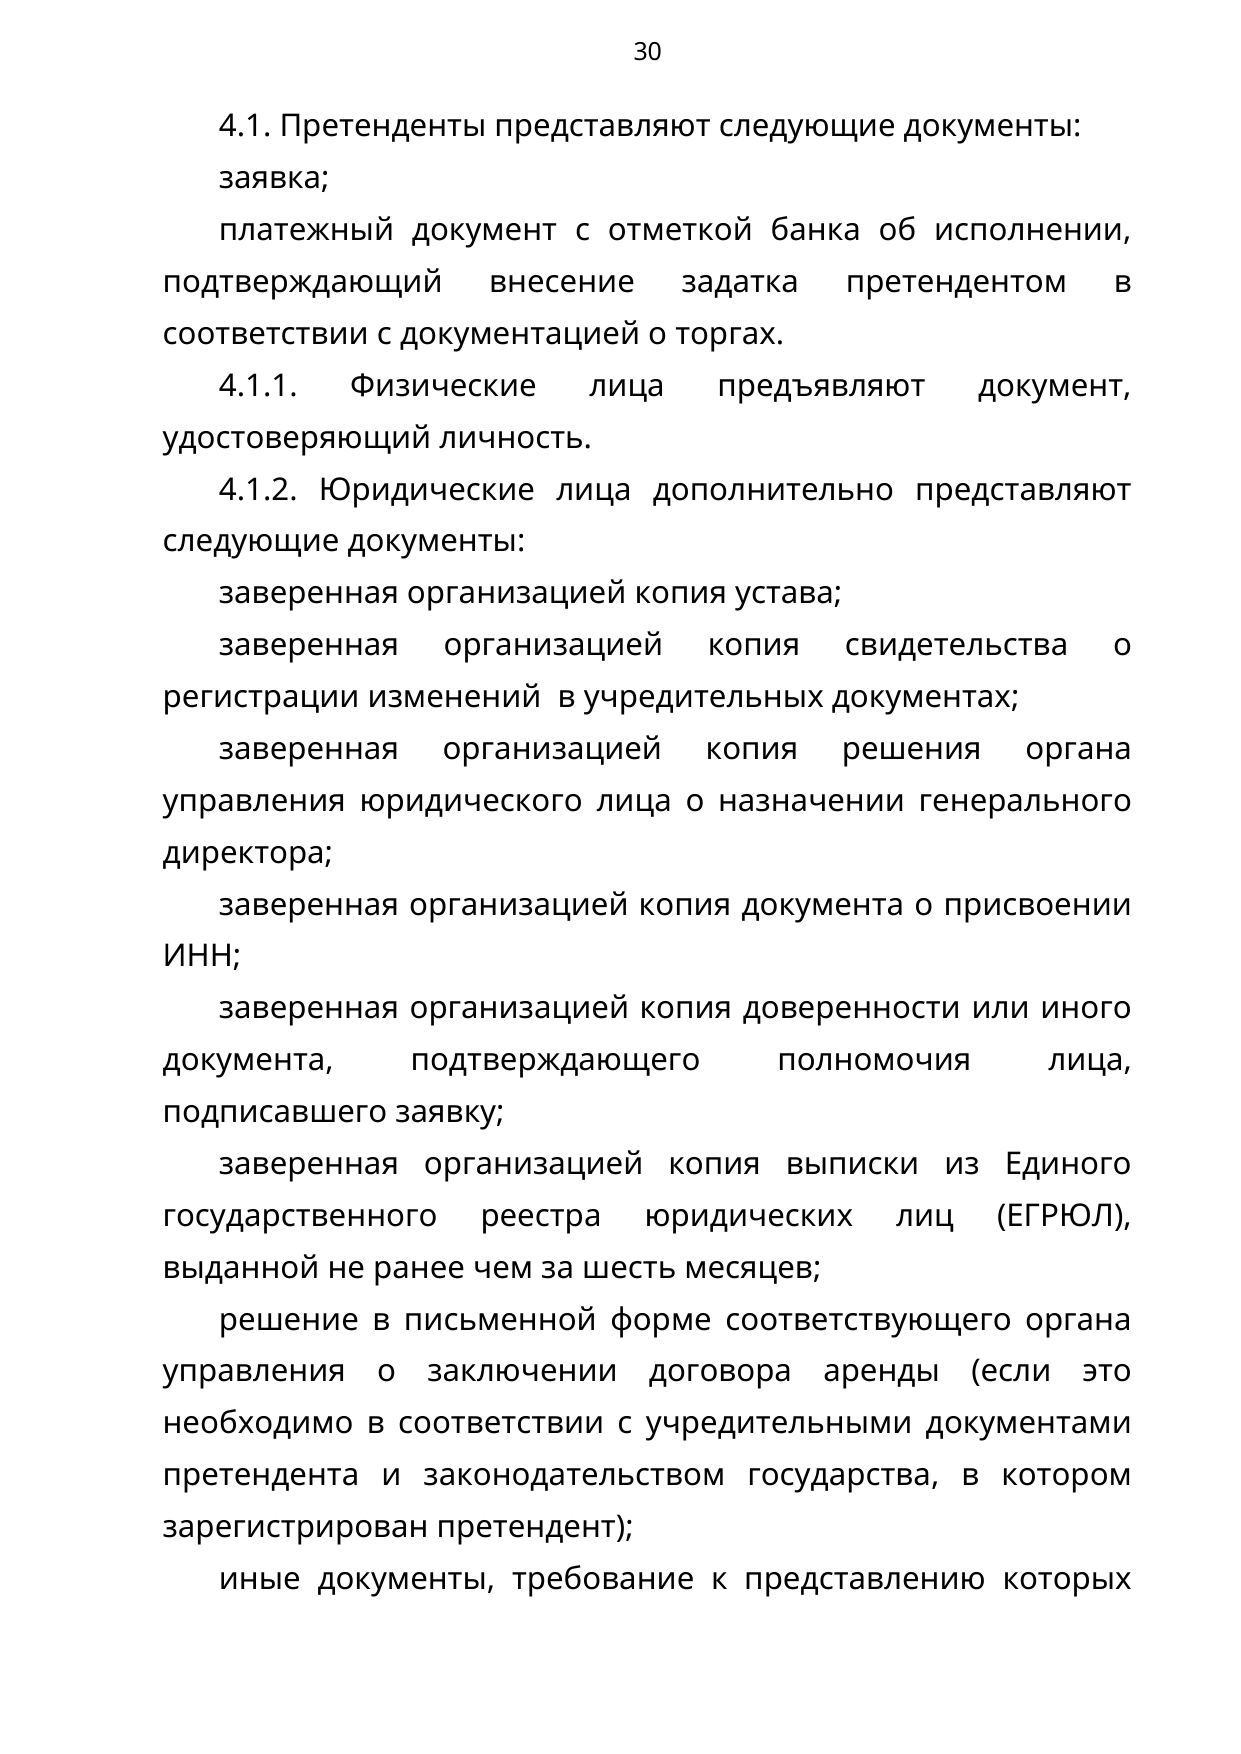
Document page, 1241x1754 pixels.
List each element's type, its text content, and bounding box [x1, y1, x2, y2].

text 4.1. Претенденты представляют следующие документы: [162, 103, 1132, 146]
text платежный документ с отметкой банка об исполнении, подтверждающий внесение задатка претендентом в соответствии с документацией о торгах. [162, 207, 1132, 353]
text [162, 1556, 1132, 1598]
text 4.1.1. Физические лица предъявляют документ, удостоверяющий личность. [162, 363, 1132, 457]
text заверенная организацией копия свидетельства о регистрации изменений в учредительных документах; [162, 622, 1132, 717]
text 4.1.2. Юридические лица дополнительно представляют следующие документы: [162, 467, 1132, 561]
text заверенная организацией копия выписки из Единого государственного реестра юридических лиц (ЕГРЮЛ), выданной не ранее чем за шесть месяцев; [162, 1141, 1132, 1287]
text заверенная организацией копия документа о присвоении ИНН; [162, 882, 1132, 976]
text заверенная организацией копия устава; [162, 570, 1132, 613]
text заявка; [162, 155, 1132, 198]
text решение в письменной форме соответствующего органа управления о заключении договора аренды (если это необходимо в соответствии с учредительными документами претендента и законодательством государства, в котором зарегистрирован претендент); [162, 1297, 1132, 1547]
text заверенная организацией копия доверенности или иного документа, подтверждающего полномочия лица, подписавшего заявку; [162, 985, 1132, 1132]
text заверенная организацией копия решения органа управления юридического лица о назначении генерального директора; [162, 726, 1132, 872]
